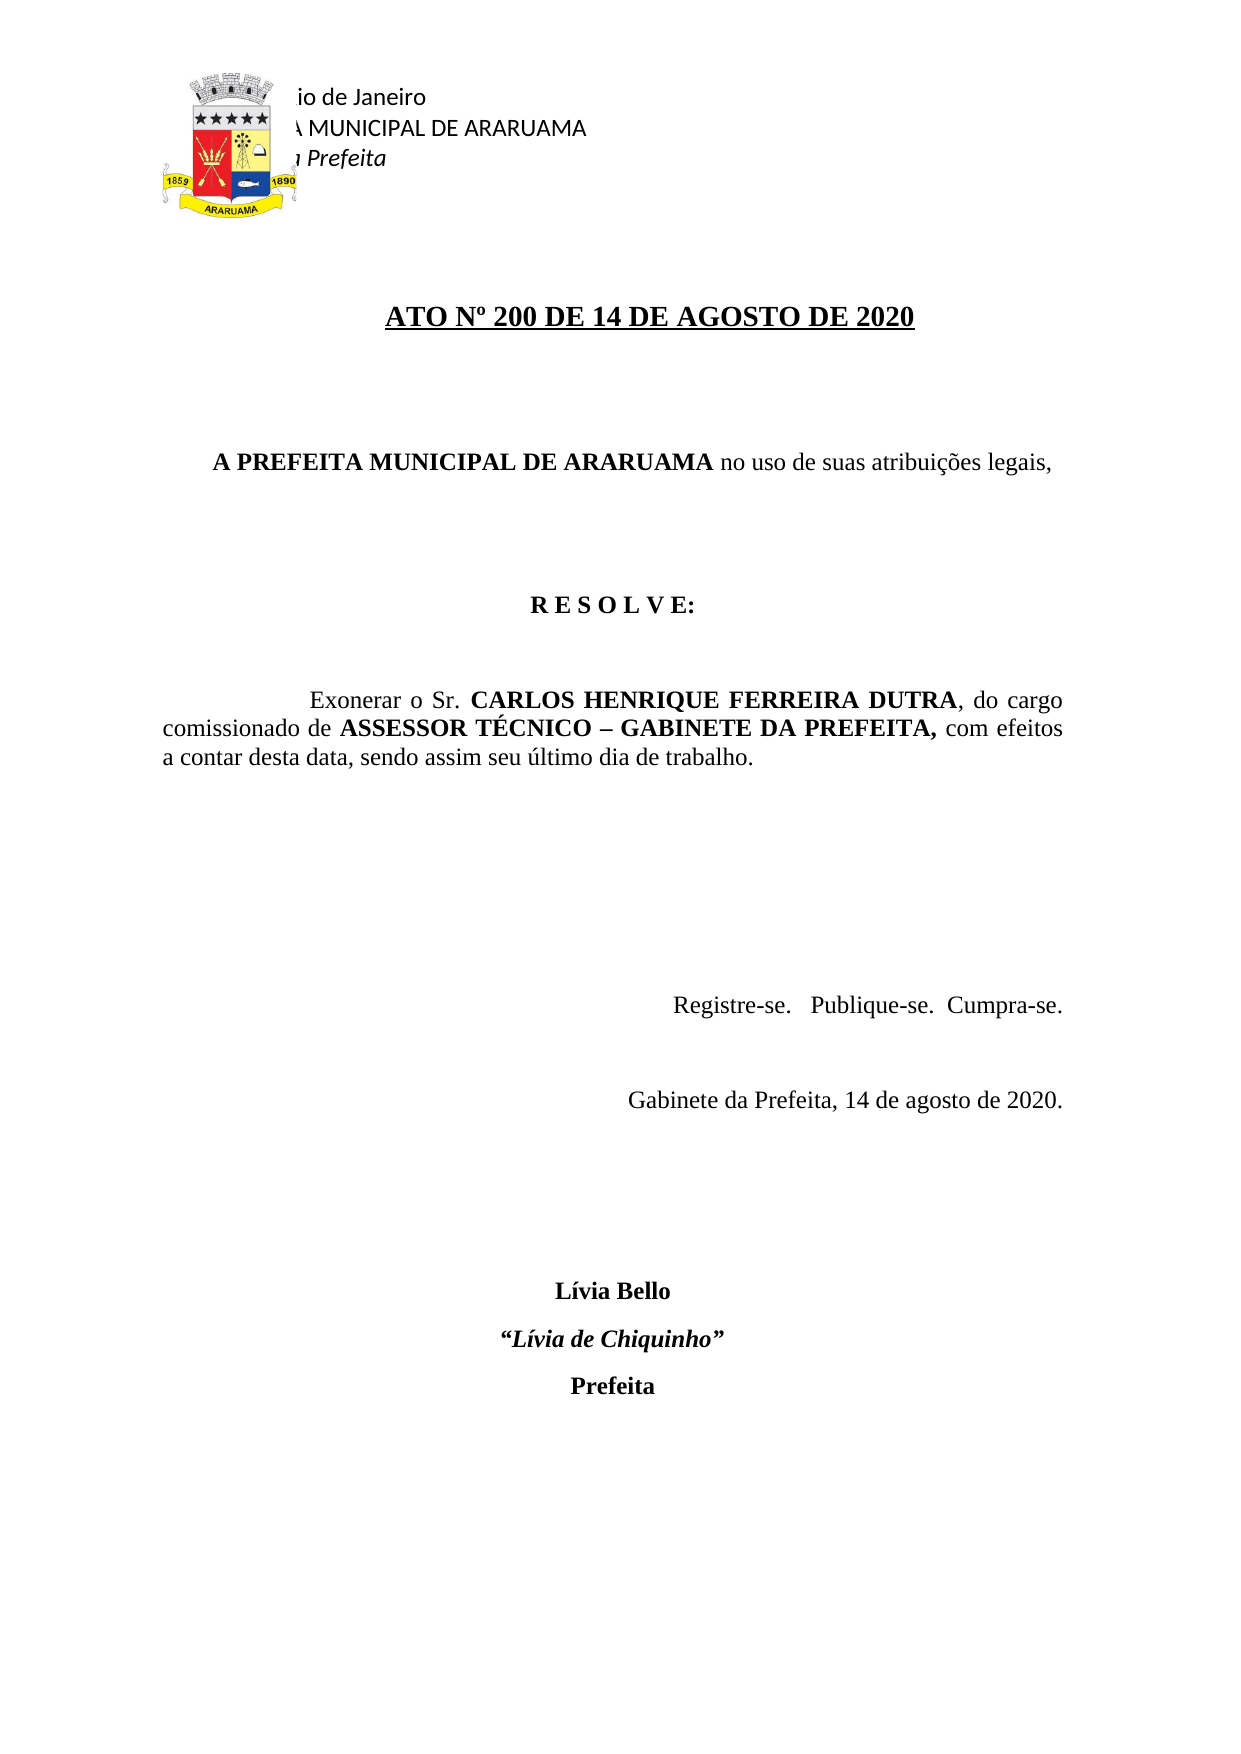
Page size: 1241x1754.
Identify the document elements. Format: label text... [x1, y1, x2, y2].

text A PREFEITA MUNICIPAL DE ARARUAMA no uso de suas atribuições legais, [162, 447, 1063, 476]
text Registre-se. Publique-se. Cumpra-se. [162, 990, 1063, 1018]
text “Lívia de Chiquinho” [162, 1324, 1063, 1352]
text Gabinete da Prefeita, 14 de agosto de 2020. [162, 1085, 1063, 1114]
picture [162, 73, 297, 218]
text R E S O L V E: [162, 590, 1063, 619]
text Exonerar o Sr. CARLOS HENRIQUE FERREIRA DUTRA, do cargo comissionado de ASSESSOR TÉCNICO – GABINETE DA PREFEITA, com efeitos a contar desta data, sendo assim seu último dia de trabalho. [162, 685, 1063, 771]
text ATO Nº 200 DE 14 DE AGOSTO DE 2020 [236, 299, 1063, 332]
text Lívia Bello [162, 1276, 1063, 1305]
text Prefeita [162, 1371, 1063, 1400]
